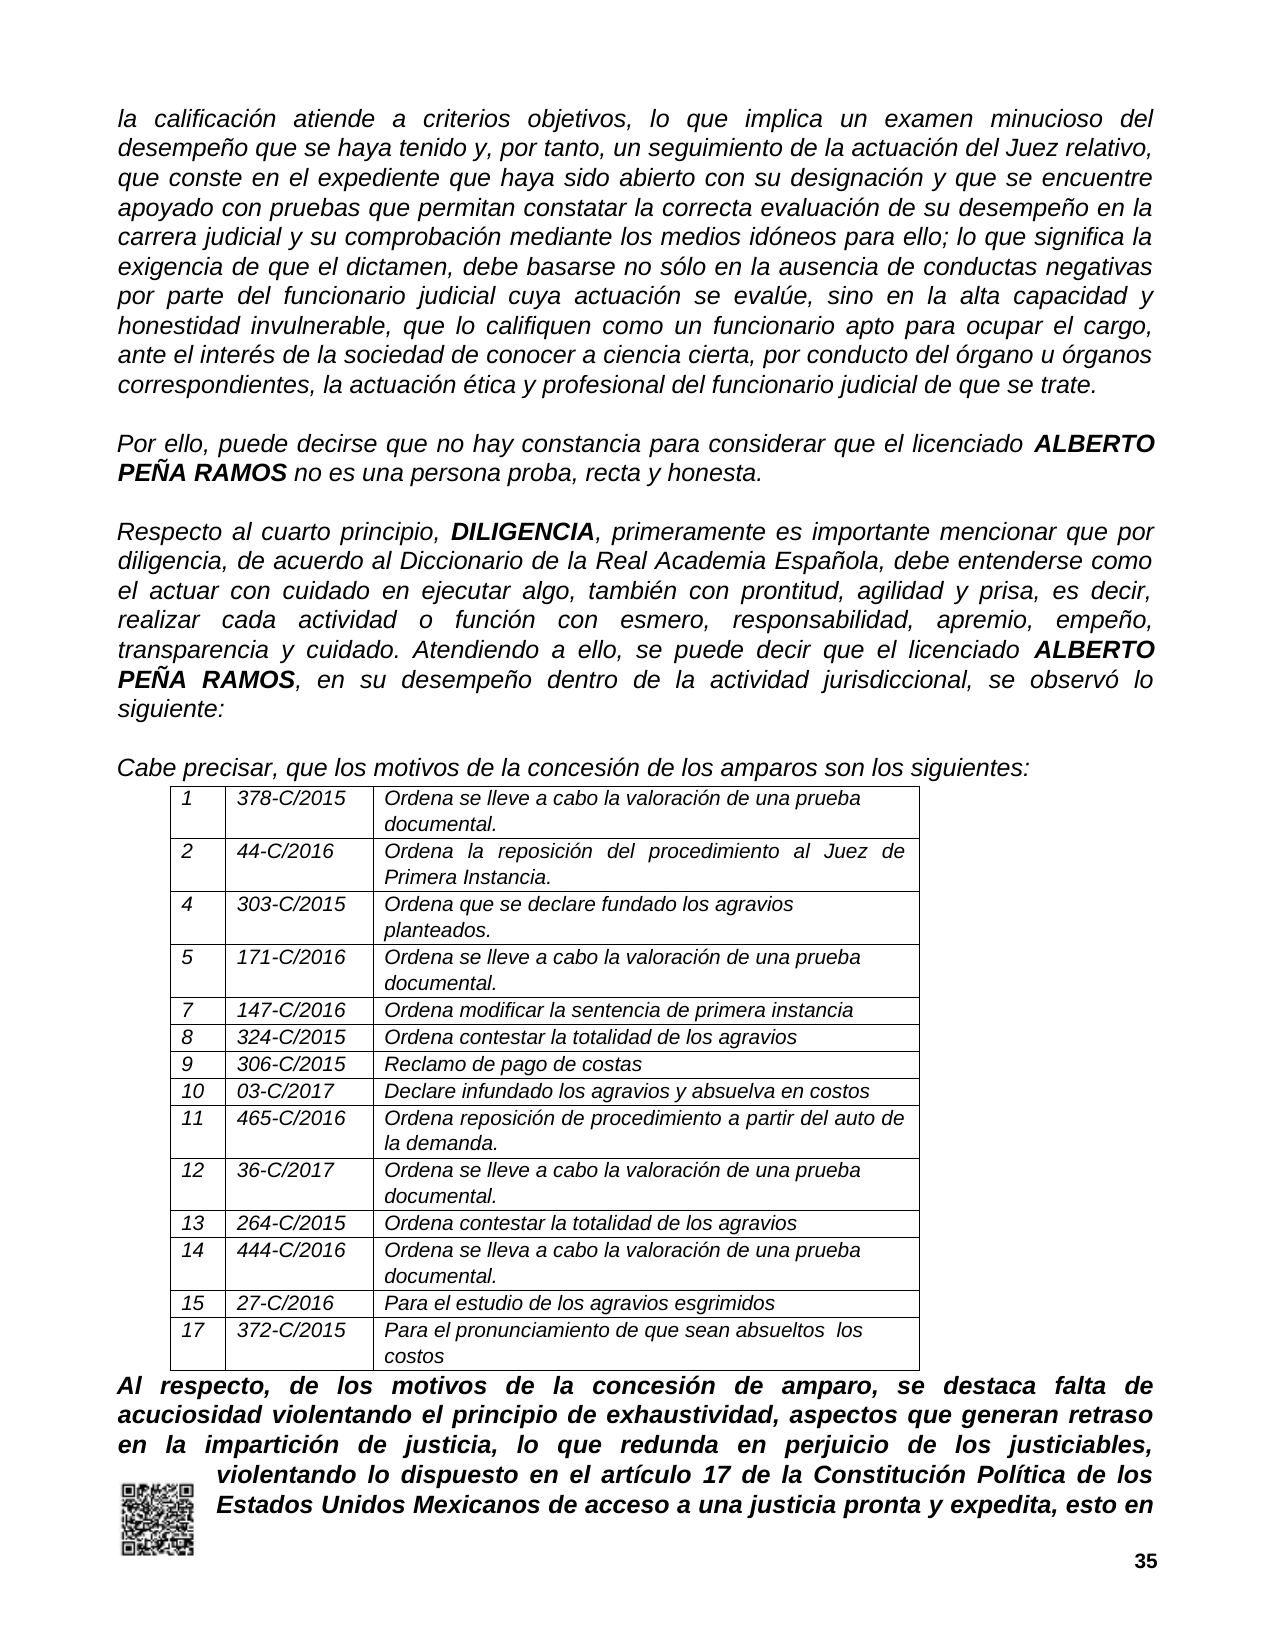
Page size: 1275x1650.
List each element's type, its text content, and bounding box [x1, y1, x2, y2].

table_cell Para el pronunciamiento de que sean absueltos los costos [374, 1318, 919, 1370]
table_cell Ordena se lleve a cabo la valoración de una prueba documental. [374, 1159, 919, 1210]
table_header Ordena se lleve a cabo la valoración de una prueba documental. [374, 787, 919, 838]
table_cell 12 [171, 1159, 225, 1210]
table_cell 8 [171, 1025, 225, 1051]
table_cell Ordena reposición de procedimiento a partir del auto de la demanda. [374, 1106, 919, 1157]
table_cell Ordena la reposición del procedimiento al Juez de Primera Instancia. [374, 839, 919, 891]
table_cell 465-C/2016 [226, 1106, 373, 1157]
table_cell 03-C/2017 [226, 1079, 373, 1105]
table_cell 306-C/2015 [226, 1052, 373, 1078]
table_cell Ordena contestar la totalidad de los agravios [374, 1211, 919, 1237]
table_cell 44-C/2016 [226, 839, 373, 891]
table_cell 324-C/2015 [226, 1025, 373, 1051]
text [117, 104, 1157, 399]
text Respecto al cuarto principio, DILIGENCIA, primeramente es importante mencionar que por diligencia, de acuerdo al Diccionario de la Real Academia Española, debe entenderse como el actuar con cuidado en ejecutar algo, también con prontitud, agilidad y prisa, es decir, realizar cada actividad o función con esmero, responsabilidad, apremio, empeño, transparencia y cuidado. Atendiendo a ello, se puede decir que el licenciado ALBERTO PEÑA RAMOS, en su desempeño dentro de la actividad jurisdiccional, se observó lo siguiente: [117, 517, 1157, 723]
table_cell 15 [171, 1291, 225, 1317]
table_cell Para el estudio de los agravios esgrimidos [374, 1291, 919, 1317]
table_cell 11 [171, 1106, 225, 1157]
table_cell Ordena que se declare fundado los agravios planteados. [374, 892, 919, 944]
text Por ello, puede decirse que no hay constancia para considerar que el licenciado ALBERTO PEÑA RAMOS no es una persona proba, recta y honesta. [117, 428, 1157, 487]
table_cell 147-C/2016 [226, 998, 373, 1024]
table_cell Reclamo de pago de costas [374, 1052, 919, 1078]
table_cell 4 [171, 892, 225, 944]
text Cabe precisar, que los motivos de la concesión de los amparos son los siguientes: [117, 753, 1157, 781]
picture [118, 1519, 197, 1559]
table_cell 14 [171, 1238, 225, 1290]
table_cell 372-C/2015 [226, 1318, 373, 1370]
table_cell 9 [171, 1052, 225, 1078]
table_cell Declare infundado los agravios y absuelva en costos [374, 1079, 919, 1105]
table_header 378-C/2015 [226, 787, 373, 838]
table_header 1 [171, 787, 225, 838]
table_cell 2 [171, 839, 225, 891]
table_cell 5 [171, 945, 225, 997]
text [117, 1371, 1157, 1519]
table_cell 444-C/2016 [226, 1238, 373, 1290]
table_cell 171-C/2016 [226, 945, 373, 997]
table_cell Ordena contestar la totalidad de los agravios [374, 1025, 919, 1051]
table_cell Ordena modificar la sentencia de primera instancia [374, 998, 919, 1024]
table_cell Ordena se lleve a cabo la valoración de una prueba documental. [374, 945, 919, 997]
table_cell Ordena se lleva a cabo la valoración de una prueba documental. [374, 1238, 919, 1290]
table_cell 264-C/2015 [226, 1211, 373, 1237]
table_cell 17 [171, 1318, 225, 1370]
table_cell 27-C/2016 [226, 1291, 373, 1317]
table_cell 36-C/2017 [226, 1159, 373, 1210]
table_cell 303-C/2015 [226, 892, 373, 944]
table_cell 13 [171, 1211, 225, 1237]
table_cell 10 [171, 1079, 225, 1105]
table_cell 7 [171, 998, 225, 1024]
